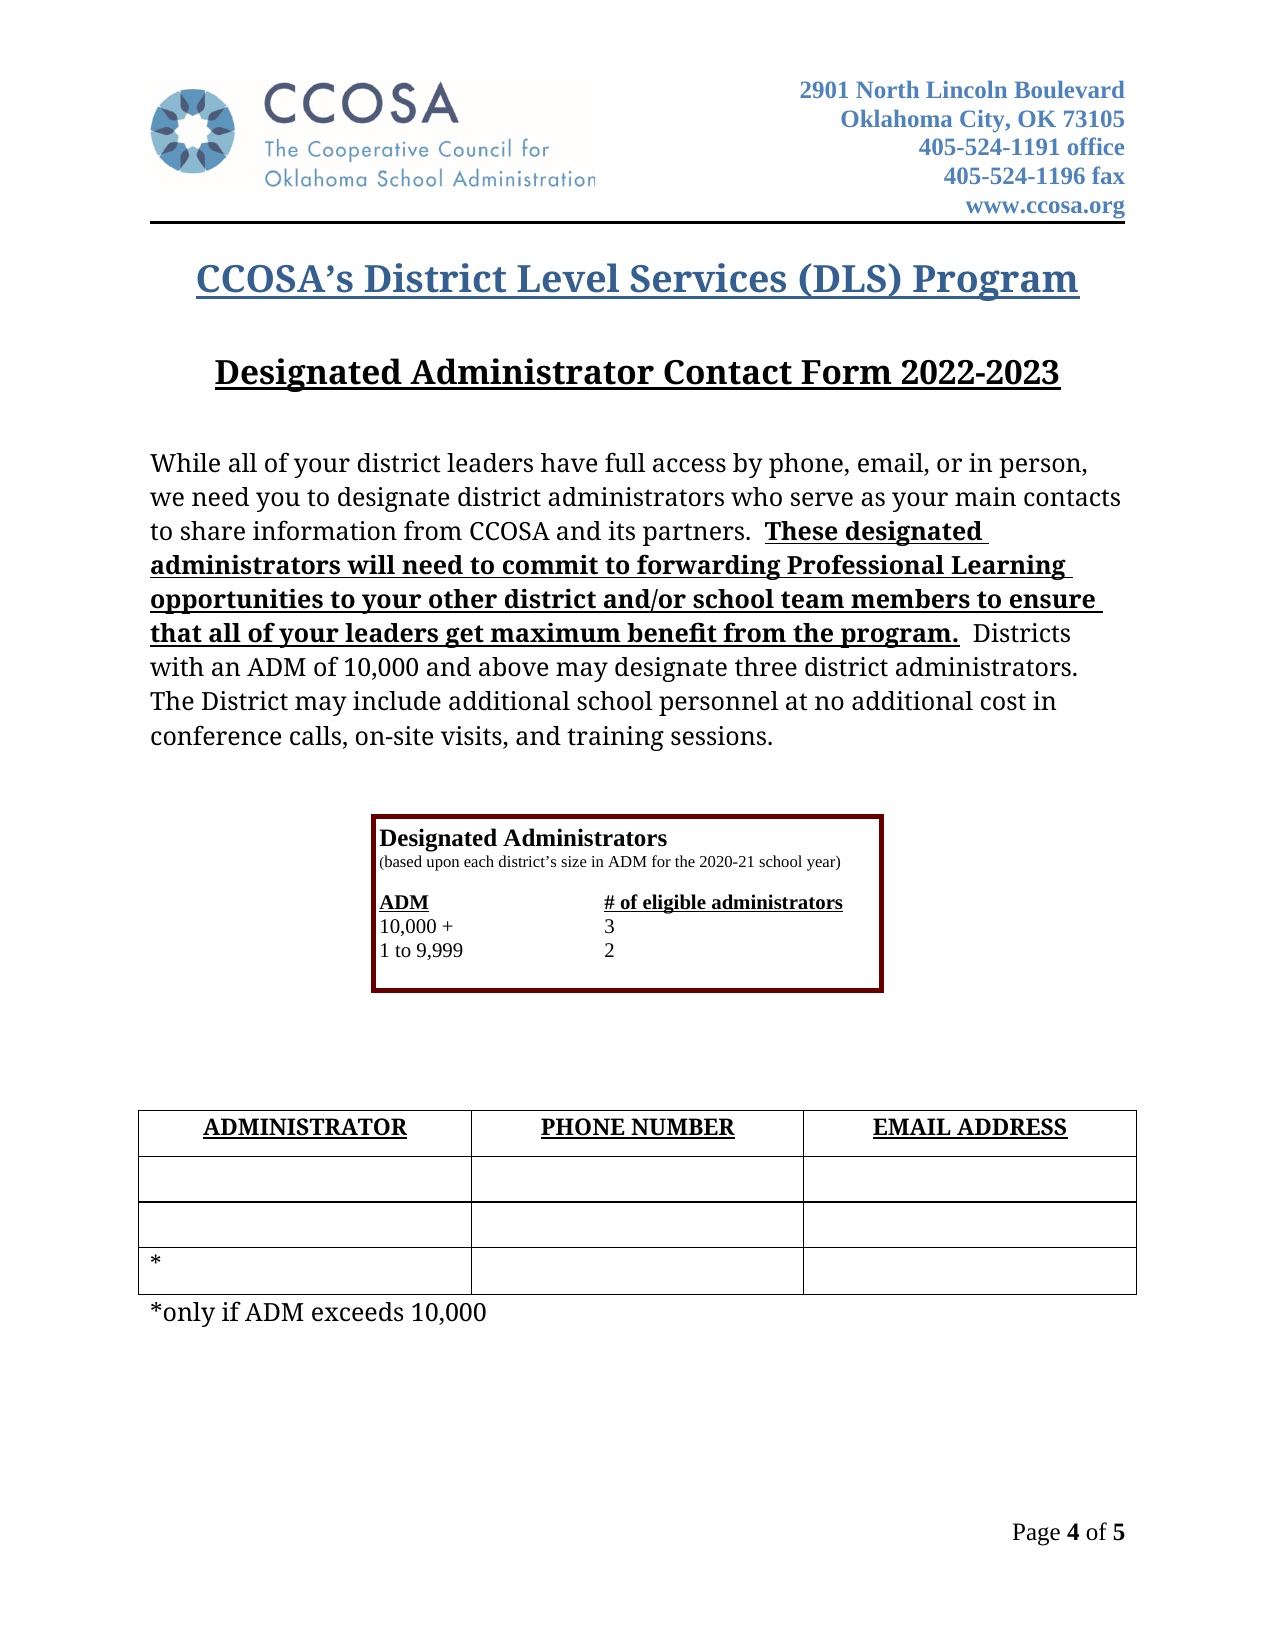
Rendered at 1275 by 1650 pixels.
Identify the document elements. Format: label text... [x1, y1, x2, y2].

table_cell [139, 1203, 471, 1247]
table_cell [804, 1203, 1136, 1247]
text *only if ADM exceeds 10,000 [150, 1295, 1125, 1328]
table_cell [804, 1157, 1136, 1201]
text While all of your district leaders have full access by phone, email, or in person, we need you to designate district administrators who serve as your main contacts to share information from CCOSA and its partners. These designated administrators will need to commit to forwarding Professional Learning opportunities to your other district and/or school team members to ensure that all of your leaders get maximum benefit from the program. Districts with an ADM of 10,000 and above may designate three district administrators. The District may include additional school personnel at no additional cost in conference calls, on-site visits, and training sessions. [150, 446, 1125, 752]
table_cell [472, 1157, 803, 1201]
table_cell [472, 1248, 803, 1293]
table_header PHONE NUMBER [472, 1111, 803, 1156]
table_header EMAIL ADDRESS [804, 1111, 1136, 1156]
table_header ADMINISTRATOR [139, 1111, 471, 1156]
text Designated Administrator Contact Form 2022-2023 [150, 349, 1125, 394]
table_cell * [139, 1248, 471, 1293]
table_cell [472, 1203, 803, 1247]
table_cell [804, 1248, 1136, 1293]
table_cell [139, 1157, 471, 1201]
text CCOSA’s District Level Services (DLS) Program [150, 253, 1125, 304]
picture [150, 65, 596, 204]
